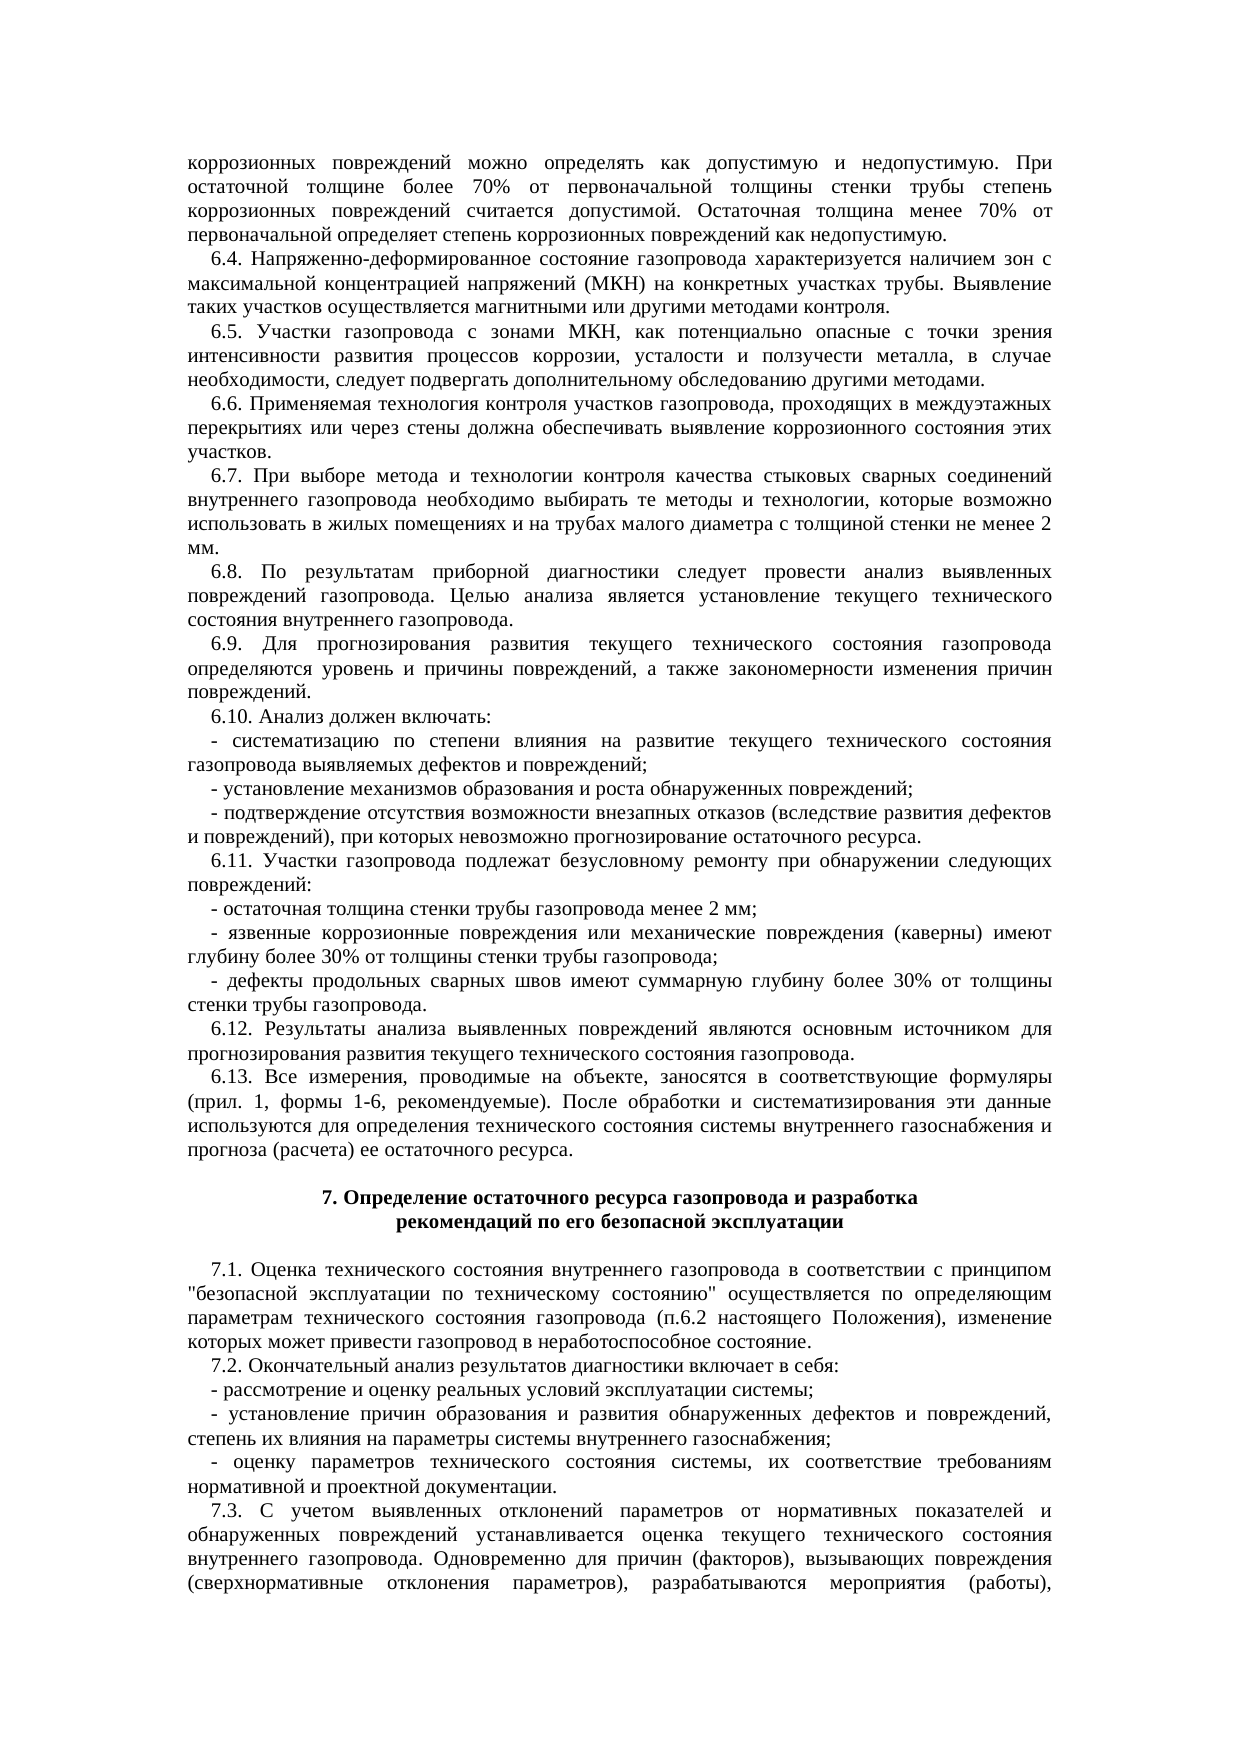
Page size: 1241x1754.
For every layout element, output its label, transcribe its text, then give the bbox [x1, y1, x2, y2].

text 6.13. Все измерения, проводимые на объекте, заносятся в соответствующие формуляры (прил. 1, формы 1-6, рекомендуемые). После обработки и систематизирования эти данные используются для определения технического состояния системы внутреннего газоснабжения и прогноза (расчета) ее остаточного ресурса. [187, 1064, 1053, 1161]
text 6.10. Анализ должен включать: [187, 703, 1053, 727]
text - установление причин образования и развития обнаруженных дефектов и повреждений, степень их влияния на параметры системы внутреннего газоснабжения; [187, 1401, 1053, 1449]
text - установление механизмов образования и роста обнаруженных повреждений; [187, 776, 1053, 800]
subtitle 7. Определение остаточного ресурса газопровода и разработка [187, 1185, 1053, 1209]
text - рассмотрение и оценку реальных условий эксплуатации системы; [187, 1377, 1053, 1401]
subtitle рекомендаций по его безопасной эксплуатации [187, 1209, 1053, 1233]
text 6.5. Участки газопровода с зонами МКН, как потенциально опасные с точки зрения интенсивности развития процессов коррозии, усталости и ползучести металла, в случае необходимости, следует подвергать дополнительному обследованию другими методами. [187, 318, 1053, 391]
text 6.9. Для прогнозирования развития текущего технического состояния газопровода определяются уровень и причины повреждений, а также закономерности изменения причин повреждений. [187, 631, 1053, 703]
text 7.2. Окончательный анализ результатов диагностики включает в себя: [187, 1353, 1053, 1377]
text 7.1. Оценка технического состояния внутреннего газопровода в соответствии с принципом "безопасной эксплуатации по техническому состоянию" осуществляется по определяющим параметрам технического состояния газопровода (п.6.2 настоящего Положения), изменение которых может привести газопровод в неработоспособное состояние. [187, 1257, 1053, 1353]
text - подтверждение отсутствия возможности внезапных отказов (вследствие развития дефектов и повреждений), при которых невозможно прогнозирование остаточного ресурса. [187, 800, 1053, 848]
text 6.12. Результаты анализа выявленных повреждений являются основным источником для прогнозирования развития текущего технического состояния газопровода. [187, 1016, 1053, 1064]
text - оценку параметров технического состояния системы, их соответствие требованиям нормативной и проектной документации. [187, 1449, 1053, 1497]
text 6.8. По результатам приборной диагностики следует провести анализ выявленных повреждений газопровода. Целью анализа является установление текущего технического состояния внутреннего газопровода. [187, 559, 1053, 631]
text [187, 1497, 1053, 1594]
text - систематизацию по степени влияния на развитие текущего технического состояния газопровода выявляемых дефектов и повреждений; [187, 727, 1053, 776]
text 6.6. Применяемая технология контроля участков газопровода, проходящих в междуэтажных перекрытиях или через стены должна обеспечивать выявление коррозионного состояния этих участков. [187, 391, 1053, 463]
text 6.11. Участки газопровода подлежат безусловному ремонту при обнаружении следующих повреждений: [187, 848, 1053, 896]
text - дефекты продольных сварных швов имеют суммарную глубину более 30% от толщины стенки трубы газопровода. [187, 968, 1053, 1016]
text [187, 150, 1053, 246]
text 6.7. При выборе метода и технологии контроля качества стыковых сварных соединений внутреннего газопровода необходимо выбирать те методы и технологии, которые возможно использовать в жилых помещениях и на трубах малого диаметра с толщиной стенки не менее 2 мм. [187, 463, 1053, 559]
text - язвенные коррозионные повреждения или механические повреждения (каверны) имеют глубину более 30% от толщины стенки трубы газопровода; [187, 920, 1053, 968]
text - остаточная толщина стенки трубы газопровода менее 2 мм; [187, 896, 1053, 920]
text 6.4. Напряженно-деформированное состояние газопровода характеризуется наличием зон с максимальной концентрацией напряжений (МКН) на конкретных участках трубы. Выявление таких участков осуществляется магнитными или другими методами контроля. [187, 246, 1053, 318]
